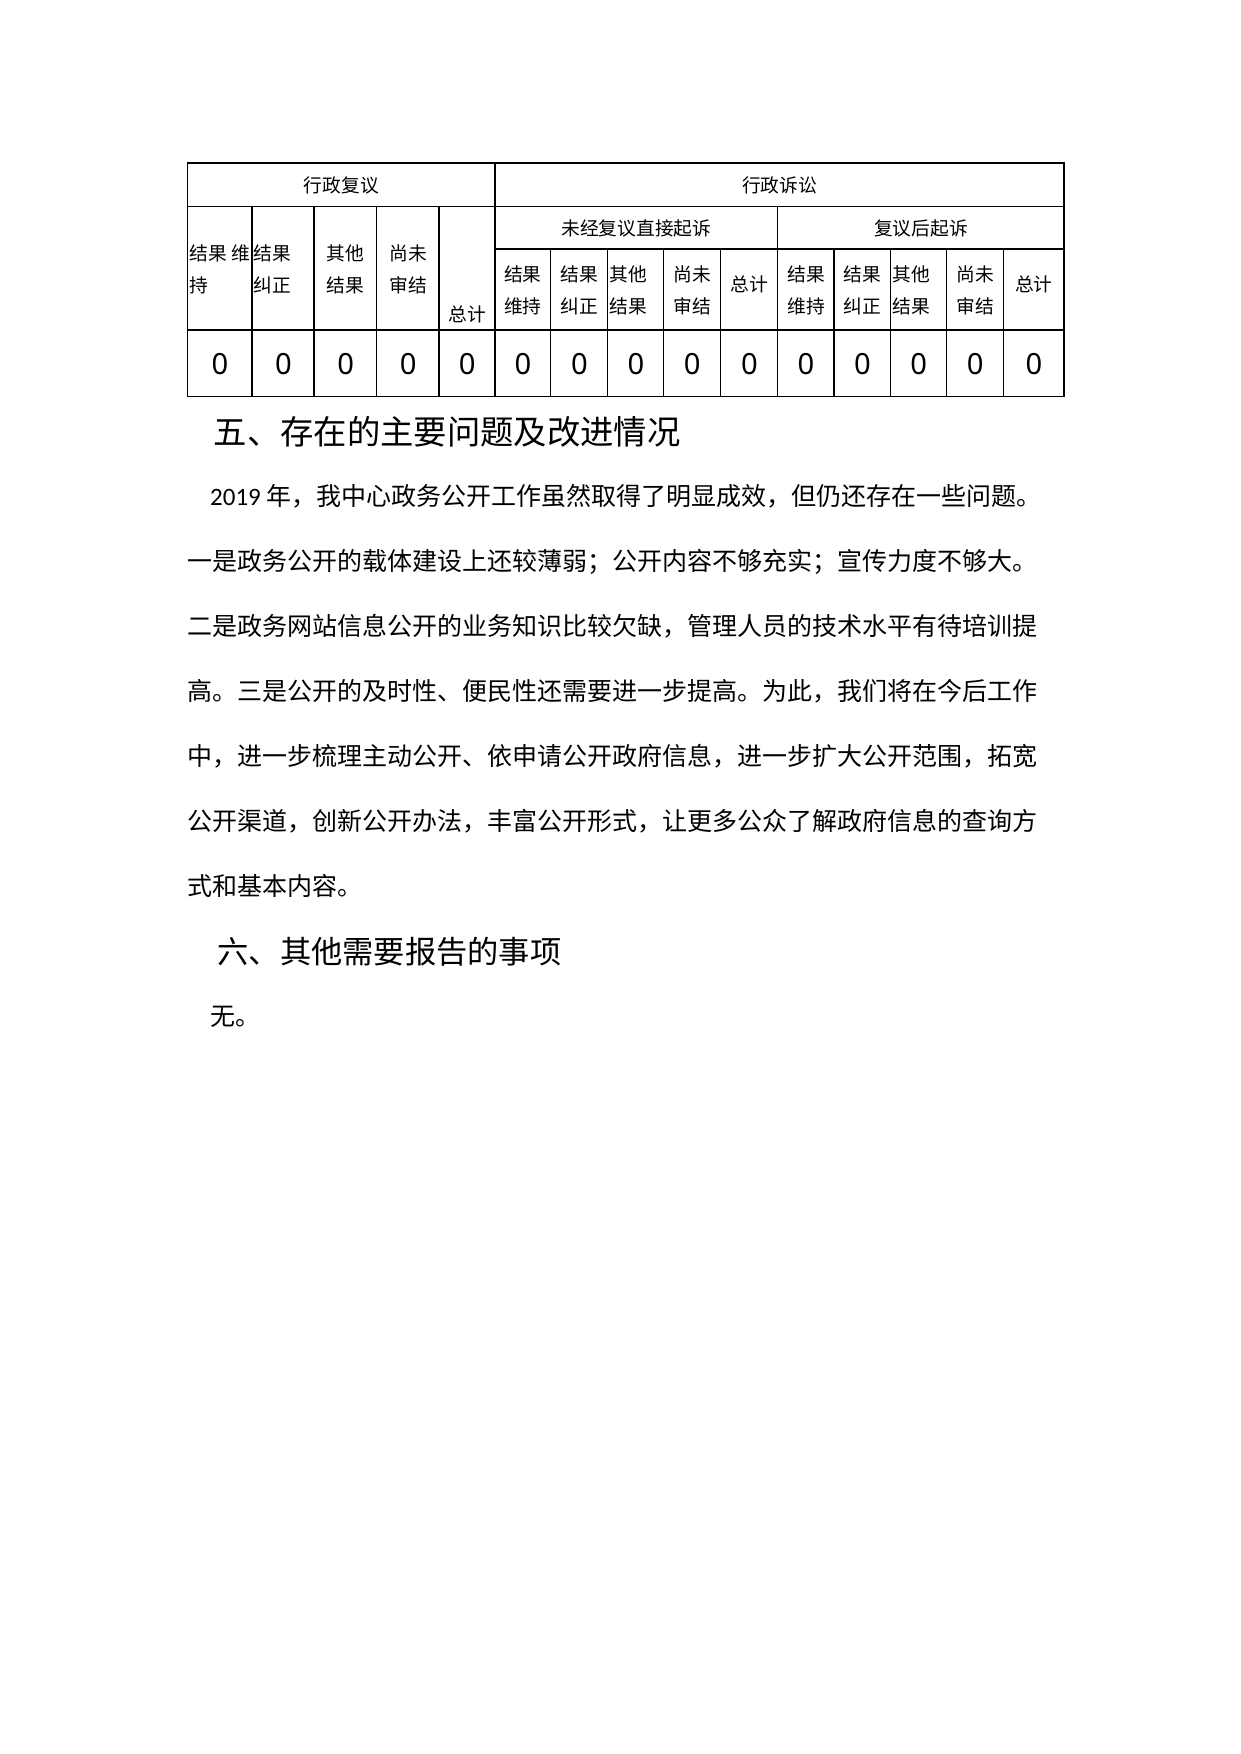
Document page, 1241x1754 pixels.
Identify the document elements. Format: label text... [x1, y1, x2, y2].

table_cell 其他 结果 [608, 250, 663, 329]
table_cell 结果 纠正 [551, 250, 607, 329]
table_cell 0 [188, 331, 251, 396]
table_cell 0 [551, 331, 607, 396]
table_cell 0 [664, 331, 720, 396]
table_cell 0 [496, 331, 550, 396]
table_header 行政诉讼 [496, 164, 1063, 206]
table_cell 0 [377, 331, 438, 396]
table_cell 0 [778, 331, 833, 396]
table_cell 其他 结果 [315, 207, 376, 329]
table_cell 0 [891, 331, 946, 396]
table_cell 尚未 审结 [664, 250, 720, 329]
table_cell 0 [835, 331, 890, 396]
table_cell 总计 [1004, 250, 1063, 329]
table_cell 0 [608, 331, 663, 396]
table_cell 其他 结果 [891, 250, 946, 329]
text 五、存在的主要问题及改进情况 [187, 397, 1053, 462]
table_cell 0 [440, 331, 494, 396]
table_cell 尚未 审结 [377, 207, 438, 329]
table_cell 结果 纠正 [835, 250, 890, 329]
text 无。 [187, 982, 1053, 1047]
table_cell 0 [253, 331, 313, 396]
table_cell 未经复议直接起诉 [496, 207, 777, 248]
table_cell 复议后起诉 [778, 207, 1063, 248]
table_cell 结果 纠正 [253, 207, 313, 329]
table_cell 总计 [440, 207, 494, 329]
table_cell 总计 [721, 250, 777, 329]
table_header 行政复议 [188, 164, 494, 206]
table_cell 0 [1004, 331, 1063, 396]
table_cell 0 [721, 331, 777, 396]
table_cell 结果 维持 [188, 207, 251, 329]
table_cell 结果 维持 [496, 250, 550, 329]
table_cell 0 [947, 331, 1003, 396]
table_cell 结果 维持 [778, 250, 833, 329]
text 六、其他需要报告的事项 [187, 917, 1053, 982]
table_cell 0 [315, 331, 376, 396]
text 2019年，我中心政务公开工作虽然取得了明显成效，但仍还存在一些问题。一是政务公开的载体建设上还较薄弱；公开内容不够充实；宣传力度不够大。二是政务网站信息公开的业务知识比较欠缺，管理人员的技术水平有待培训提高。三是公开的及时性、便民性还需要进一步提高。为此，我们将在今后工作中，进一步梳理主动公开、依申请公开政府信息，进一步扩大公开范围，拓宽公开渠道，创新公开办法，丰富公开形式，让更多公众了解政府信息的查询方式和基本内容。 [187, 462, 1053, 917]
table_cell 尚未 审结 [947, 250, 1003, 329]
